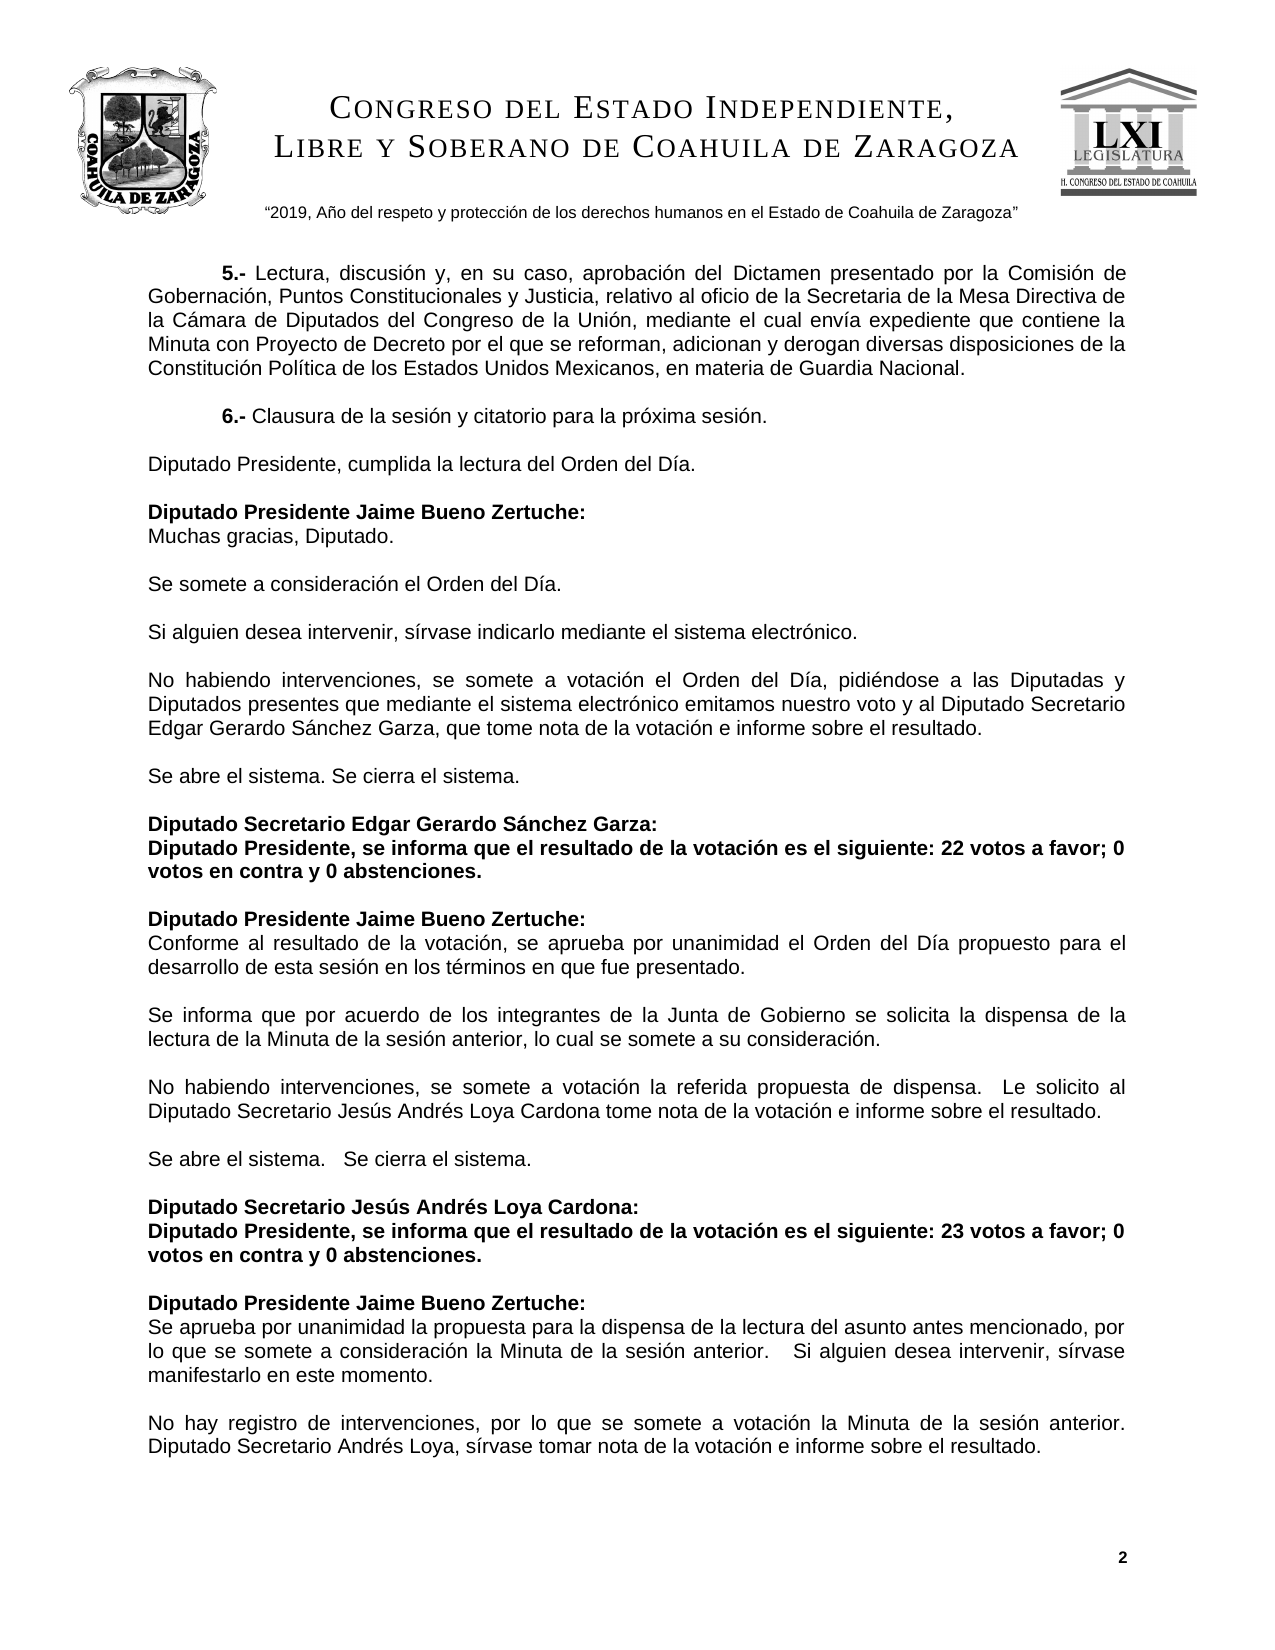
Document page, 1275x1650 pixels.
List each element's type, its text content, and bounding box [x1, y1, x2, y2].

text Se abre el sistema. Se cierra el sistema. [148, 1147, 1127, 1171]
text Diputado Presidente, se informa que el resultado de la votación es el siguiente: 23 votos a favor; 0 votos en contra y 0 abstenciones. [148, 1219, 1127, 1267]
text Si alguien desea intervenir, sírvase indicarlo mediante el sistema electrónico. [148, 620, 1127, 644]
text Diputado Presidente Jaime Bueno Zertuche: [148, 907, 1127, 931]
text Se aprueba por unanimidad la propuesta para la dispensa de la lectura del asunto antes mencionado, por lo que se somete a consideración la Minuta de la sesión anterior. Si alguien desea intervenir, sírvase manifestarlo en este momento. [148, 1314, 1127, 1386]
text Conforme al resultado de la votación, se aprueba por unanimidad el Orden del Día propuesto para el desarrollo de esta sesión en los términos en que fue presentado. [148, 931, 1127, 979]
text Diputado Secretario Edgar Gerardo Sánchez Garza: [148, 811, 1127, 835]
text Se abre el sistema. Se cierra el sistema. [148, 763, 1127, 787]
text Diputado Presidente Jaime Bueno Zertuche: [148, 1291, 1127, 1314]
text Diputado Secretario Jesús Andrés Loya Cardona: [148, 1195, 1127, 1219]
text Se somete a consideración el Orden del Día. [148, 572, 1127, 596]
text Muchas gracias, Diputado. [148, 524, 1127, 548]
text Diputado Presidente, se informa que el resultado de la votación es el siguiente: 22 votos a favor; 0 votos en contra y 0 abstenciones. [148, 835, 1127, 883]
picture [68, 67, 217, 214]
text No habiendo intervenciones, se somete a votación la referida propuesta de dispensa. Le solicito al Diputado Secretario Jesús Andrés Loya Cardona tome nota de la votación e informe sobre el resultado. [148, 1075, 1127, 1123]
text Diputado Presidente, cumplida la lectura del Orden del Día. [148, 452, 1127, 476]
text 6.- Clausura de la sesión y citatorio para la próxima sesión. [148, 404, 1127, 428]
text No habiendo intervenciones, se somete a votación el Orden del Día, pidiéndose a las Diputadas y Diputados presentes que mediante el sistema electrónico emitamos nuestro voto y al Diputado Secretario Edgar Gerardo Sánchez Garza, que tome nota de la votación e informe sobre el resultado. [148, 668, 1127, 739]
text No hay registro de intervenciones, por lo que se somete a votación la Minuta de la sesión anterior. Diputado Secretario Andrés Loya, sírvase tomar nota de la votación e informe sobre el resultado. [148, 1410, 1127, 1458]
text 5.- Lectura, discusión y, en su caso, aprobación del Dictamen presentado por la Comisión de Gobernación, Puntos Constitucionales y Justicia, relativo al oficio de la Secretaria de la Mesa Directiva de la Cámara de Diputados del Congreso de la Unión, mediante el cual envía expediente que contiene la Minuta con Proyecto de Decreto por el que se reforman, adicionan y derogan diversas disposiciones de la Constitución Política de los Estados Unidos Mexicanos, en materia de Guardia Nacional. [148, 260, 1127, 380]
text Se informa que por acuerdo de los integrantes de la Junta de Gobierno se solicita la dispensa de la lectura de la Minuta de la sesión anterior, lo cual se somete a su consideración. [148, 1003, 1127, 1051]
picture [1059, 65, 1198, 199]
text Diputado Presidente Jaime Bueno Zertuche: [148, 500, 1127, 524]
